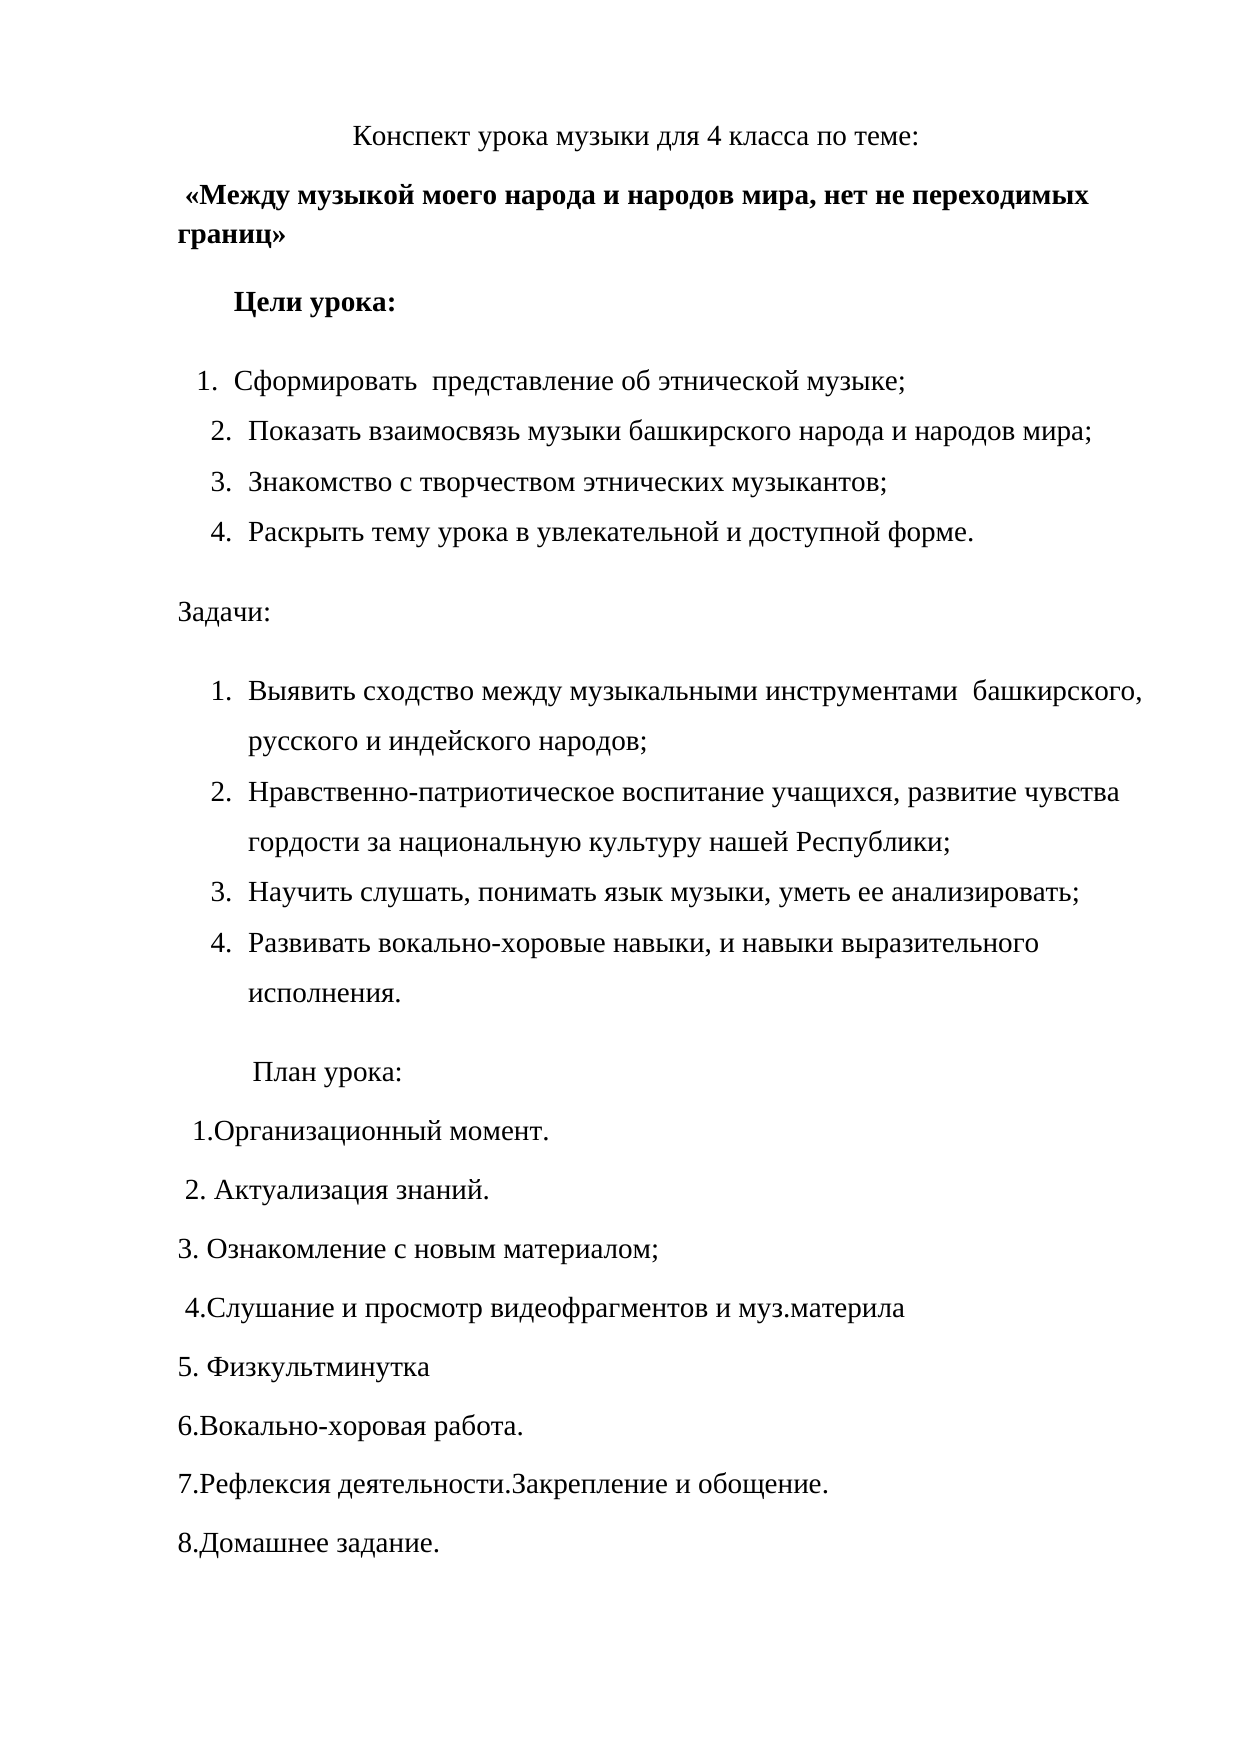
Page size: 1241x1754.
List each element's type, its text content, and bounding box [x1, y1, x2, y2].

text 5. Физкультминутка [177, 1349, 1152, 1382]
text 1.Организационный момент. [177, 1113, 1152, 1147]
text План урока: [252, 1054, 1152, 1088]
text 7.Рефлексия деятельности.Закрепление и обощение. [177, 1466, 1152, 1500]
list Сформировать представление об этнической музыке; [196, 363, 1152, 397]
text 2. Актуализация знаний. [177, 1172, 1152, 1206]
text 8.Домашнее задание. [177, 1525, 1152, 1559]
text 4.Слушание и просмотр видеофрагментов и муз.материла [177, 1290, 1152, 1323]
text Конспект урока музыки для 4 класса по теме: [177, 118, 1152, 152]
text Цели урока: [234, 284, 1152, 317]
list Показать взаимосвязь музыки башкирского народа и народов мира; [210, 413, 1152, 447]
list Знакомство с творчеством этнических музыкантов; [210, 464, 1152, 497]
text 6.Вокально-хоровая работа. [177, 1408, 1152, 1441]
text 3. Ознакомление с новым материалом; [177, 1231, 1152, 1264]
list Научить слушать, понимать язык музыки, уметь ее анализировать; [210, 874, 1152, 908]
list Нравственно-патриотическое воспитание учащихся, развитие чувства гордости за национальную культуру нашей Республики; [210, 774, 1152, 858]
list Развивать вокально-хоровые навыки, и навыки выразительного исполнения. [210, 925, 1152, 1008]
list Выявить сходство между музыкальными инструментами башкирского, русского и индейского народов; [210, 673, 1152, 757]
text «Между музыкой моего народа и народов мира, нет не переходимых границ» [177, 177, 1152, 249]
list Раскрыть тему урока в увлекательной и доступной форме. [210, 514, 1152, 548]
text Задачи: [177, 594, 1152, 627]
